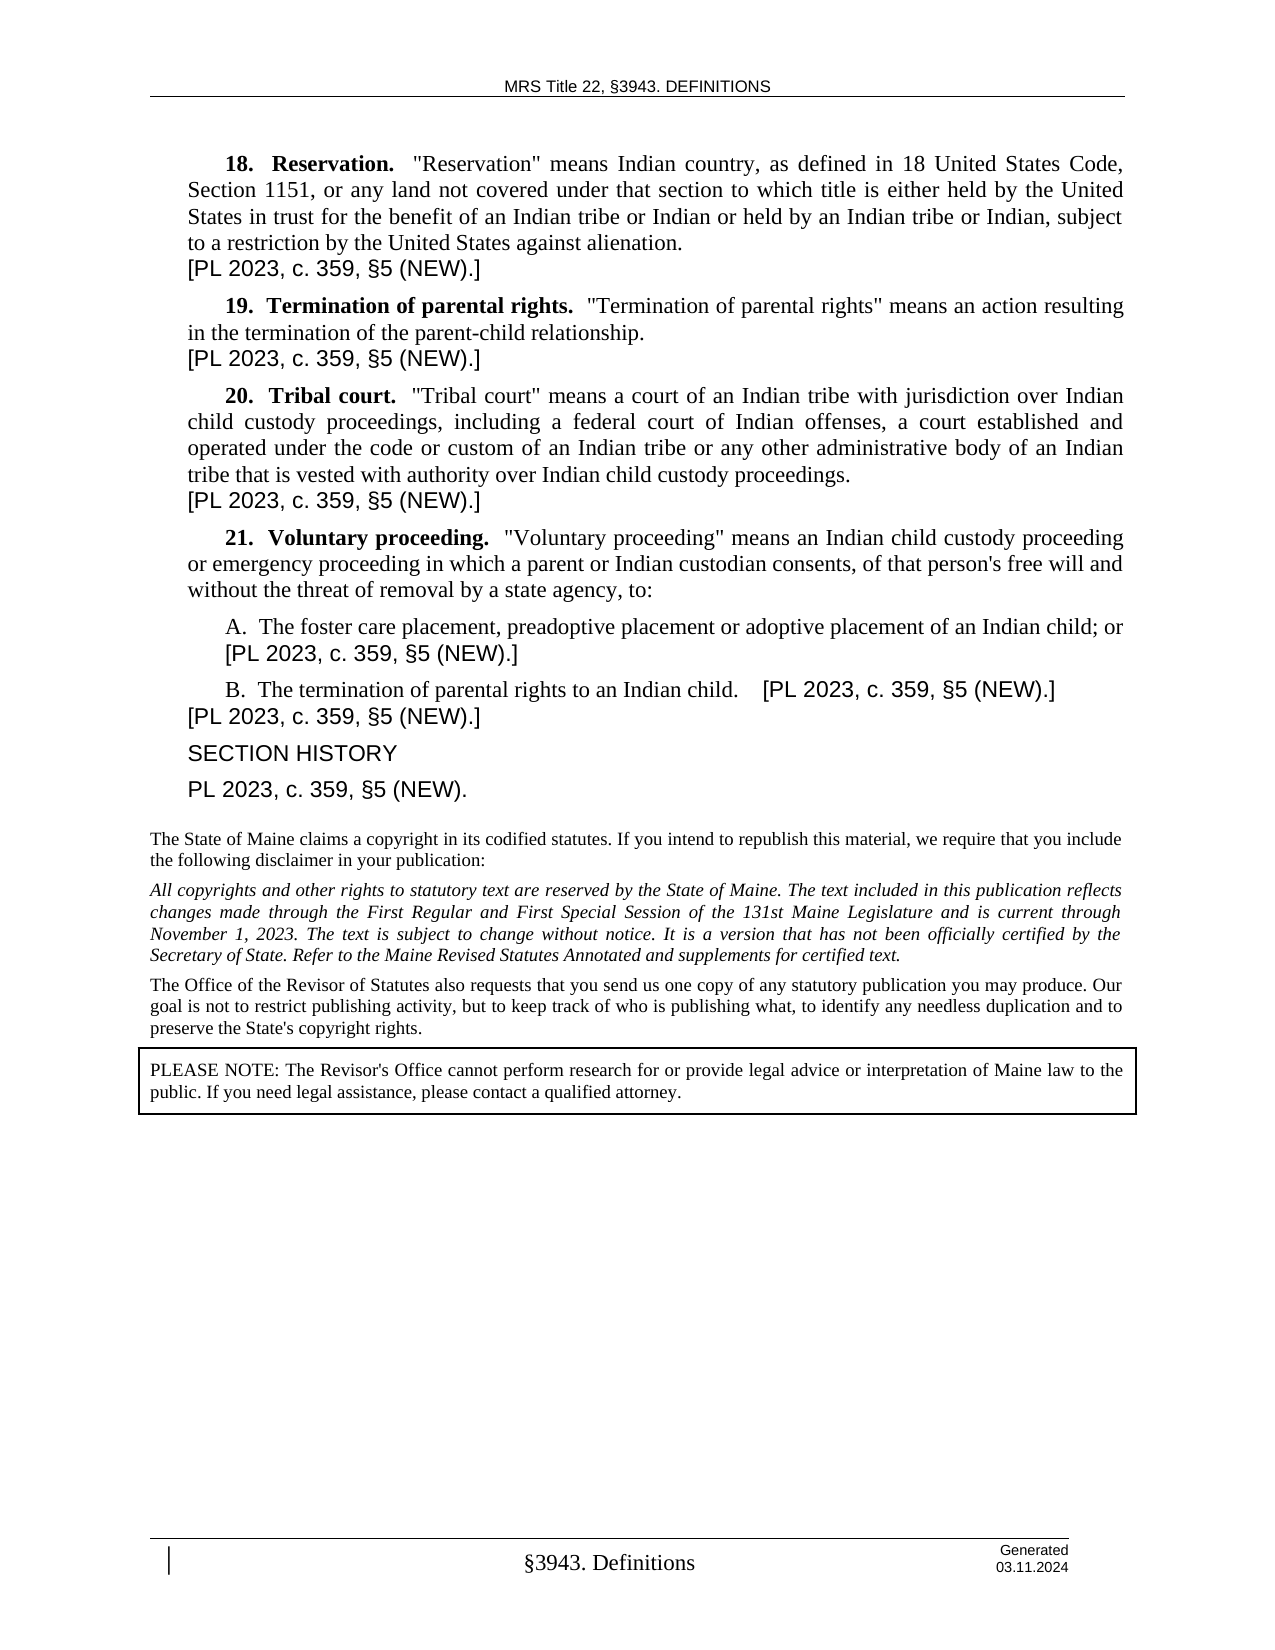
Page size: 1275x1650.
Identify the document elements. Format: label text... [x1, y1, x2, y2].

text The Office of the Revisor of Statutes also requests that you send us one copy of any statutory publication you may produce. Our goal is not to restrict publishing activity, but to keep track of who is publishing what, to identify any needless duplication and to preserve the State's copyright rights. [150, 974, 1125, 1038]
text PL 2023, c. 359, §5 (NEW). [187, 776, 1125, 803]
text All copyrights and other rights to statutory text are reserved by the State of Maine. The text included in this publication reflects changes made through the First Regular and First Special Session of the 131st Maine Legislature and is current through November 1, 2023 . The text is subject to change without notice. It is a version that has not been officially certified by the Secretary of State. Refer to the Maine Revised Statutes Annotated and supplements for certified text. [150, 879, 1125, 966]
text [PL 2023, c. 359, §5 (NEW).] [187, 345, 1125, 371]
text The State of Maine claims a copyright in its codified statutes. If you intend to republish this material, we require that you include the following disclaimer in your publication: [150, 828, 1125, 871]
text A. The foster care placement, preadoptive placement or adoptive placement of an Indian child; or [PL 2023, c. 359, §5 (NEW).] [225, 613, 1125, 666]
text 20. Tribal court. "Tribal court" means a court of an Indian tribe with jurisdiction over Indian child custody proceedings, including a federal court of Indian offenses, a court established and operated under the code or custom of an Indian tribe or any other administrative body of an Indian tribe that is vested with authority over Indian child custody proceedings. [187, 382, 1125, 487]
text [PL 2023, c. 359, §5 (NEW).] [187, 703, 1125, 729]
text [PL 2023, c. 359, §5 (NEW).] [187, 255, 1125, 282]
text PLEASE NOTE: The Revisor's Office cannot perform research for or provide legal advice or interpretation of Maine law to the public. If you need legal assistance, please contact a qualified attorney. [140, 1049, 1135, 1113]
text B. The termination of parental rights to an Indian child. [PL 2023, c. 359, §5 (NEW).] [225, 676, 1125, 703]
text 21. Voluntary proceeding. "Voluntary proceeding" means an Indian child custody proceeding or emergency proceeding in which a parent or Indian custodian consents, of that person's free will and without the threat of removal by a state agency, to: [187, 524, 1125, 603]
text 19. Termination of parental rights. "Termination of parental rights" means an action resulting in the termination of the parent-child relationship. [187, 292, 1125, 345]
text SECTION HISTORY [187, 740, 1125, 766]
text 18. Reservation. "Reservation" means Indian country, as defined in 18 United States Code, Section 1151, or any land not covered under that section to which title is either held by the United States in trust for the benefit of an Indian tribe or Indian or held by an Indian tribe or Indian, subject to a restriction by the United States against alienation. [187, 150, 1125, 255]
text [PL 2023, c. 359, §5 (NEW).] [187, 487, 1125, 513]
